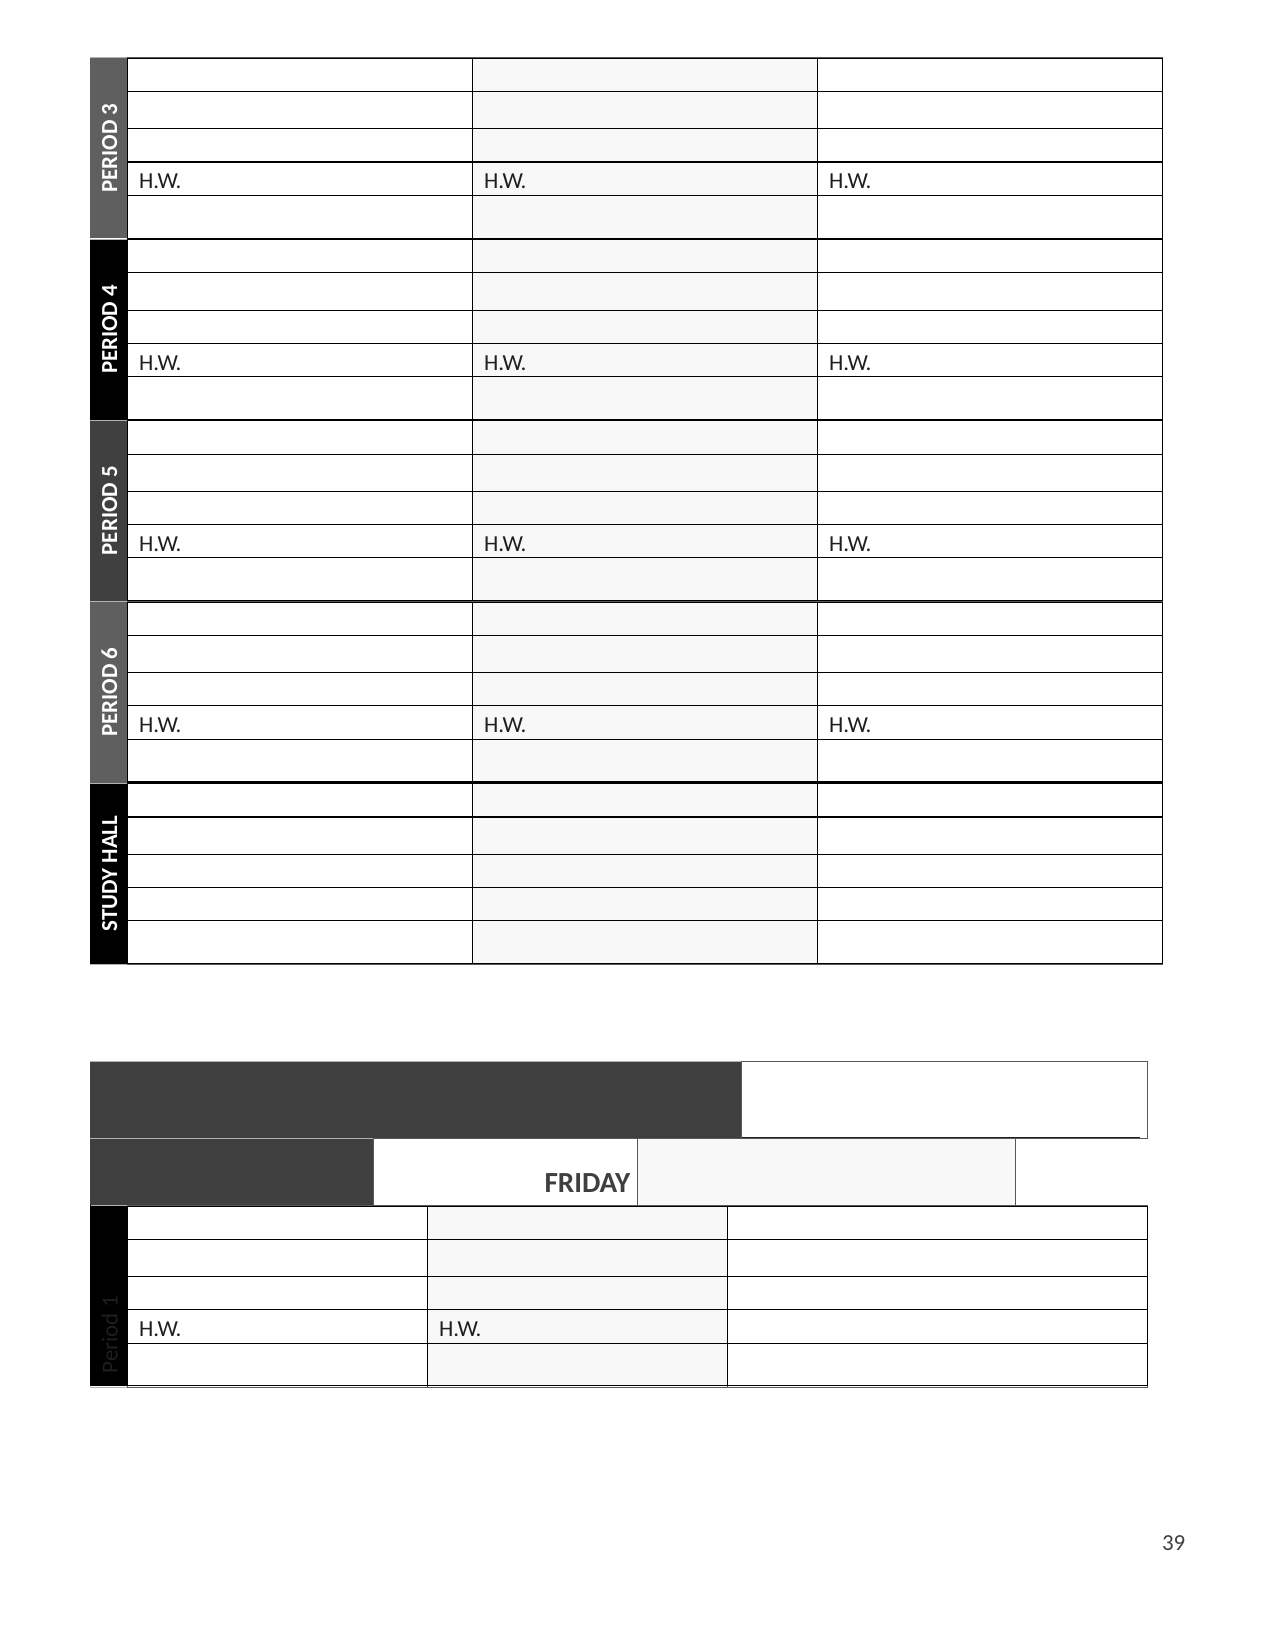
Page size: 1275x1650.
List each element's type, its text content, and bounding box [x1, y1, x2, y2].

table_header Period 1 [91, 1206, 127, 1386]
table_cell [818, 921, 1162, 963]
table_cell [473, 921, 817, 963]
table_cell [128, 163, 472, 195]
table_cell [473, 784, 817, 816]
table_cell [473, 196, 817, 238]
table_cell [473, 525, 817, 557]
table_cell [473, 558, 817, 600]
table_cell [818, 163, 1162, 195]
table_cell [128, 455, 472, 491]
table_cell [818, 740, 1162, 781]
table_cell study hall [90, 784, 127, 964]
table_cell [818, 636, 1162, 672]
table_cell period 6 [90, 602, 127, 783]
table_cell [128, 673, 472, 705]
table_cell [818, 344, 1162, 376]
table_header [742, 1062, 1147, 1138]
table_cell [818, 311, 1162, 343]
table_cell [128, 196, 472, 238]
table_cell [128, 921, 472, 963]
table_cell [128, 740, 472, 781]
table_cell [473, 855, 817, 887]
table_cell [128, 92, 472, 128]
table_cell [473, 129, 817, 161]
table_cell [473, 888, 817, 920]
table_cell [128, 525, 472, 557]
table_cell period 3 [90, 58, 127, 238]
table_cell [128, 558, 472, 600]
table_cell [473, 59, 817, 91]
table_cell period 4 [90, 240, 127, 420]
table_cell [818, 603, 1162, 635]
table_header [428, 1277, 727, 1309]
table_cell [473, 492, 817, 524]
table_cell [128, 240, 472, 272]
table_cell thursday [90, 1139, 373, 1205]
table_cell [473, 740, 817, 781]
table_cell [818, 196, 1162, 238]
table_cell [473, 311, 817, 343]
table_cell [818, 92, 1162, 128]
table_cell [128, 492, 472, 524]
table_cell [818, 492, 1162, 524]
table_cell [128, 344, 472, 376]
table_header [428, 1344, 727, 1385]
table_cell [818, 129, 1162, 161]
table_header [128, 1310, 427, 1343]
table_cell [818, 59, 1162, 91]
table_header [428, 1240, 727, 1276]
table_cell [818, 273, 1162, 310]
table_cell [473, 240, 817, 272]
table_header [128, 1240, 427, 1276]
table_cell [818, 855, 1162, 887]
table_cell [818, 240, 1162, 272]
table_cell [128, 888, 472, 920]
table_cell [638, 1139, 1015, 1205]
table_cell period 5 [90, 421, 127, 601]
table_cell [473, 603, 817, 635]
table_cell [818, 455, 1162, 491]
table_cell [473, 92, 817, 128]
table_cell [128, 784, 472, 816]
table_header [728, 1277, 1147, 1309]
table_cell [818, 888, 1162, 920]
table_cell [473, 163, 817, 195]
table_cell [128, 59, 472, 91]
table_cell [473, 344, 817, 376]
table_header [728, 1207, 1147, 1239]
table_cell [473, 673, 817, 705]
table_cell [473, 273, 817, 310]
table_cell [818, 673, 1162, 705]
table_cell [128, 855, 472, 887]
table_cell [128, 273, 472, 310]
table_cell [818, 558, 1162, 600]
table_cell [128, 129, 472, 161]
table_header [428, 1310, 727, 1343]
table_header [128, 1344, 427, 1385]
table_cell friday [374, 1139, 637, 1205]
table_cell [128, 377, 472, 419]
table_cell [473, 421, 817, 454]
table_header [728, 1310, 1147, 1343]
table_cell [128, 311, 472, 343]
table_cell [473, 377, 817, 419]
table_cell [128, 421, 472, 454]
table_cell [818, 421, 1162, 454]
table_cell [473, 706, 817, 739]
table_cell [818, 525, 1162, 557]
table_cell [128, 636, 472, 672]
table_cell [128, 706, 472, 739]
table_header [428, 1207, 727, 1239]
table_cell [818, 784, 1162, 816]
table_cell [128, 818, 472, 854]
table_header parent signature [90, 1062, 741, 1138]
table_header [728, 1344, 1147, 1385]
table_cell [818, 377, 1162, 419]
table_header [728, 1240, 1147, 1276]
table_header [128, 1207, 427, 1239]
table_cell [473, 818, 817, 854]
table_cell [473, 455, 817, 491]
table_cell [818, 706, 1162, 739]
table_cell [128, 603, 472, 635]
table_cell [818, 818, 1162, 854]
table_header [128, 1277, 427, 1309]
table_cell [473, 636, 817, 672]
